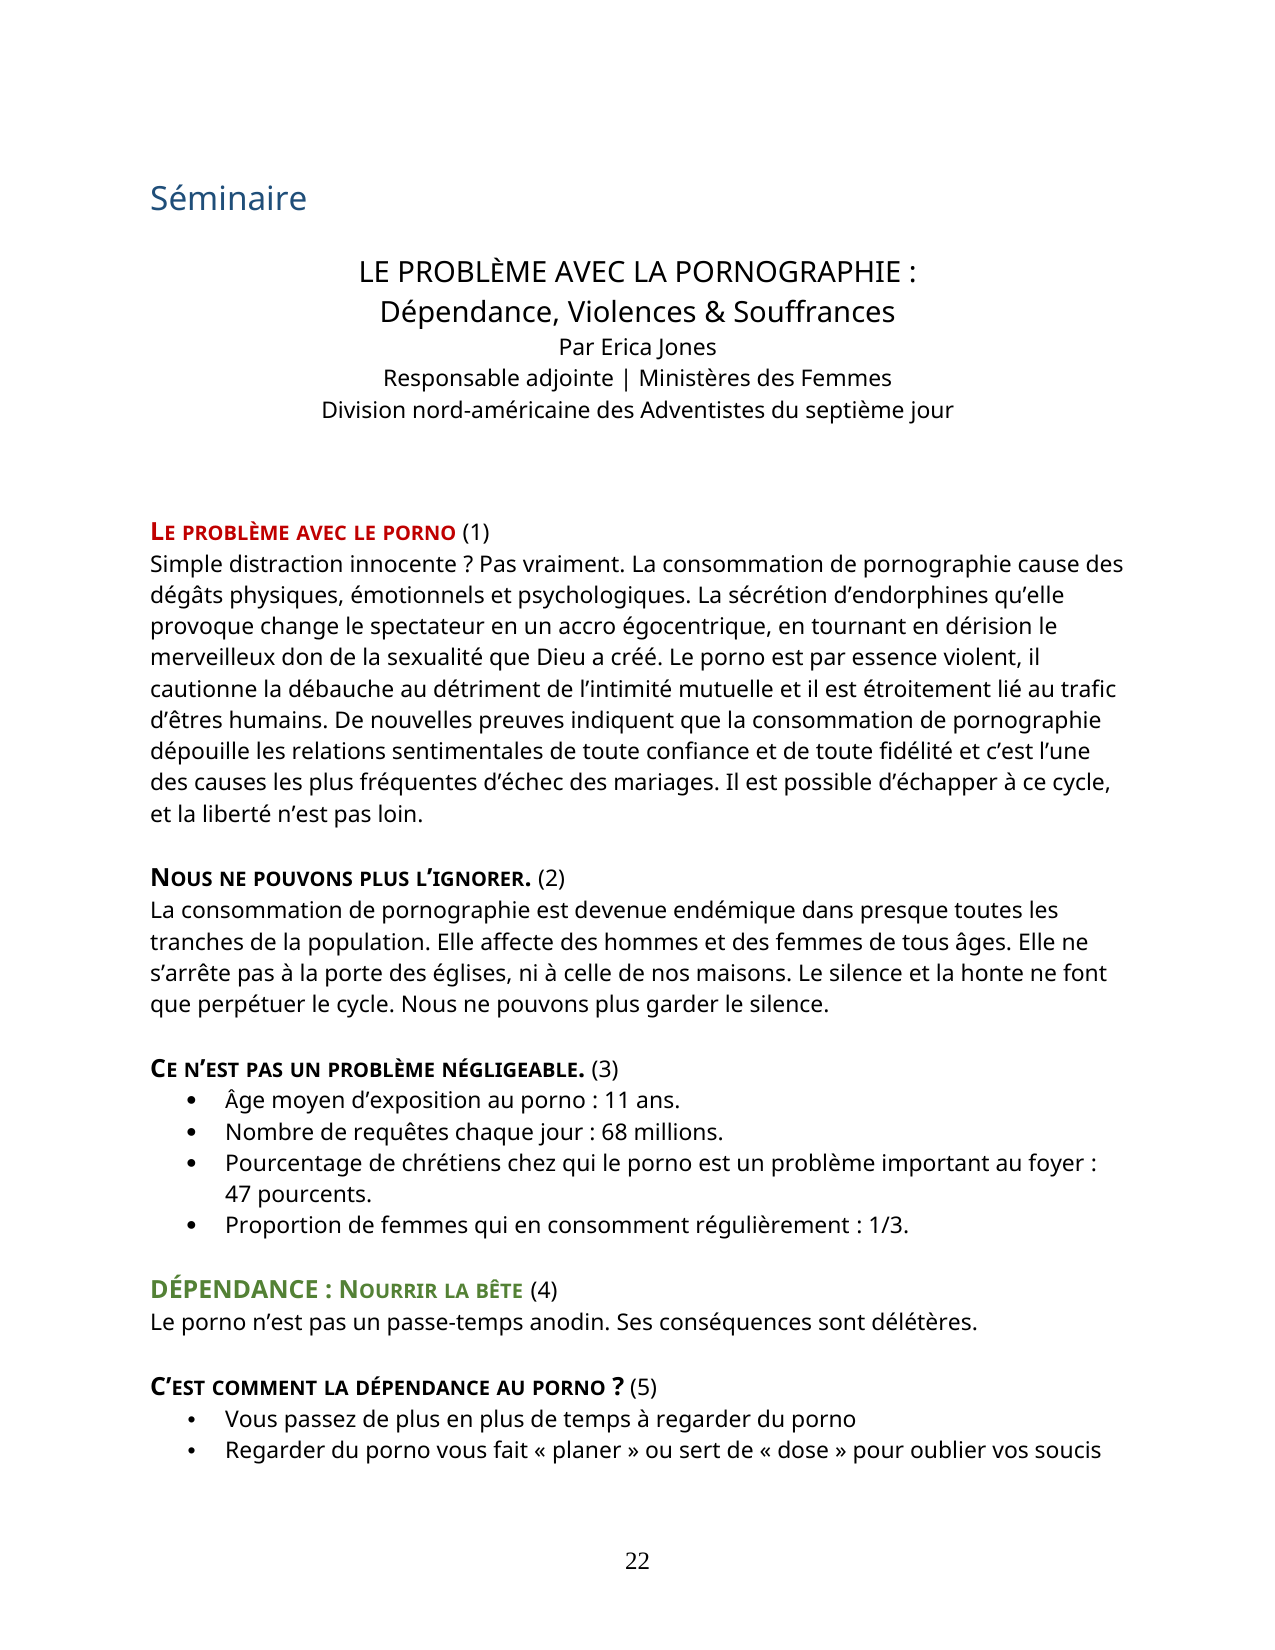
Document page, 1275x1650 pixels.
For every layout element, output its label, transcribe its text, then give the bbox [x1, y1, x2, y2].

text Dépendance, Violences & Souffrances [150, 291, 1125, 331]
text Simple distraction innocente ? Pas vraiment. La consommation de pornographie cause des dégâts physiques, émotionnels et psychologiques. La sécrétion d’endorphines qu’elle provoque change le spectateur en un accro égocentrique, en tournant en dérision le merveilleux don de la sexualité que Dieu a créé. Le porno est par essence violent, il cautionne la débauche au détriment de l’intimité mutuelle et il est étroitement lié au trafic d’êtres humains. De nouvelles preuves indiquent que la consommation de pornographie dépouille les relations sentimentales de toute confiance et de toute fidélité et c’est l’une des causes les plus fréquentes d’échec des mariages. Il est possible d’échapper à ce cycle, et la liberté n’est pas loin. [150, 548, 1125, 829]
text Par Erica Jones [150, 331, 1125, 362]
text Division nord-américaine des Adventistes du septième jour [150, 393, 1125, 425]
list Vous passez de plus en plus de temps à regarder du porno [187, 1403, 1125, 1434]
subtitle Séminaire [150, 175, 1125, 220]
text Le problème avec le porno (1) [150, 513, 1125, 548]
text La consommation de pornographie est devenue endémique dans presque toutes les tranches de la population. Elle affecte des hommes et des femmes de tous âges. Elle ne s’arrête pas à la porte des églises, ni à celle de nos maisons. Le silence et la honte ne font que perpétuer le cycle. Nous ne pouvons plus garder le silence. [150, 894, 1125, 1019]
text Le porno n’est pas un passe-temps anodin. Ses conséquences sont délétères. [150, 1306, 1125, 1337]
text C’est comment la dépendance au porno ? (5) [150, 1368, 1125, 1403]
text Nous ne pouvons plus l’ignorer. (2) [150, 860, 1125, 894]
list Regarder du porno vous fait « planer » ou sert de « dose » pour oublier vos soucis [187, 1434, 1125, 1465]
list Âge moyen d’exposition au porno : 11 ans. [187, 1084, 1125, 1116]
text Ce n’est pas un problème négligeable. (3) [150, 1050, 1125, 1084]
list Proportion de femmes qui en consomment régulièrement : 1/3. [187, 1209, 1125, 1241]
text Responsable adjointe | Ministères des Femmes [150, 362, 1125, 393]
list Nombre de requêtes chaque jour : 68 millions. [187, 1116, 1125, 1147]
text DÉPENDANCE : Nourrir la bête (4) [150, 1272, 1125, 1306]
list Pourcentage de chrétiens chez qui le porno est un problème important au foyer : 47 pourcents. [187, 1147, 1125, 1209]
text LE PROBLÈME AVEC LA PORNOGRAPHIE : [150, 252, 1125, 291]
